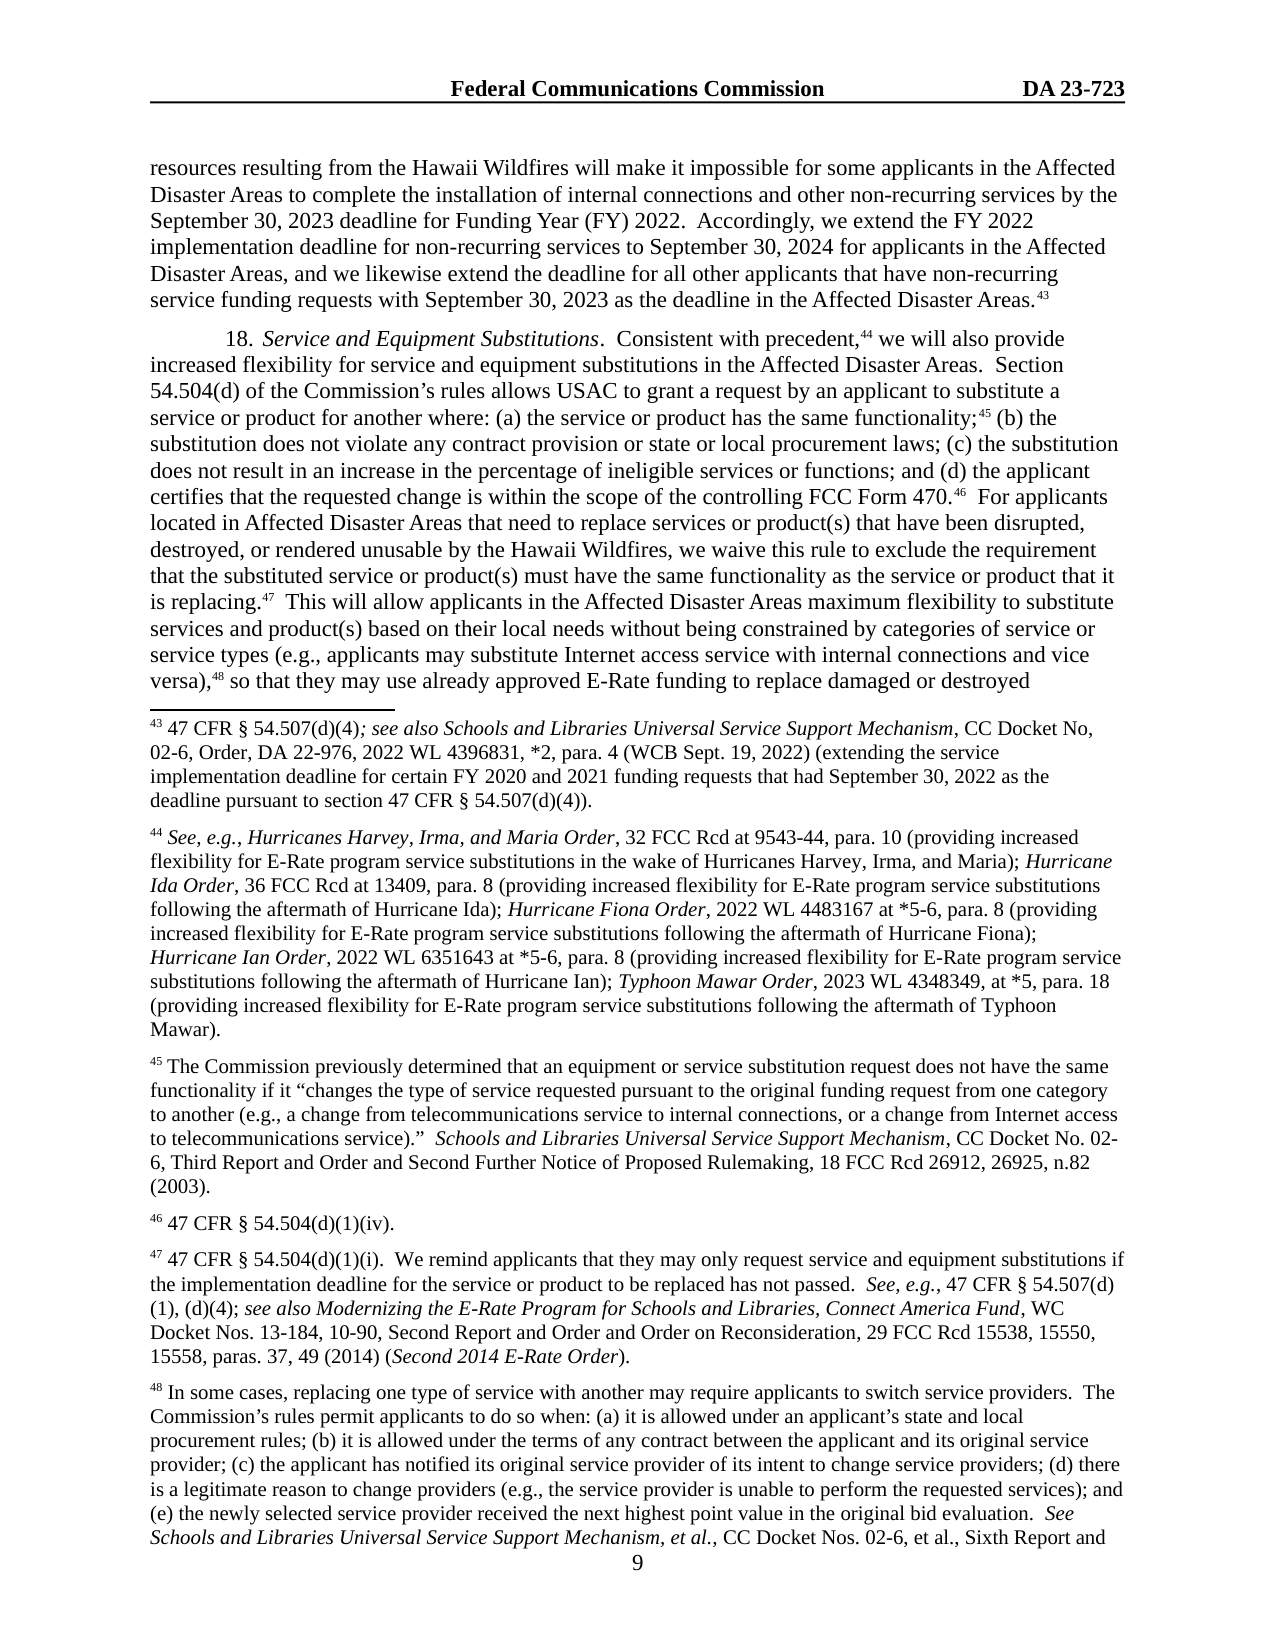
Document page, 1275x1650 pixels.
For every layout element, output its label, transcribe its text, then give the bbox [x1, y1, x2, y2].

list Service Implementation Deadline Extensions. Additionally, we find that good cause exists to waive section 54.507(d)(4) of the Commission’s rules, subject to the limitations herein, for applicants located in the Affected Disaster Areas. We find that the extensive damage to property, facilities, and resources resulting from the Hawaii Wildfires will make it impossible for some applicants in the Affected Disaster Areas to complete the installation of internal connections and other non-recurring services by the September 30, 2023 deadline for Funding Year (FY) 2022. Accordingly, we extend the FY 2022 implementation deadline for non-recurring services to September 30, 2024 for applicants in the Affected Disaster Areas, and we likewise extend the deadline for all other applicants that have non-recurring service funding requests with September 30, 2023 as the deadline in the Affected Disaster Areas. [150, 154, 1125, 312]
list Service and Equipment Substitutions. Consistent with precedent, we will also provide increased flexibility for service and equipment substitutions in the Affected Disaster Areas. Section 54.504(d) of the Commission’s rules allows USAC to grant a request by an applicant to substitute a service or product for another where: (a) the service or product has the same functionality; (b) the substitution does not violate any contract provision or state or local procurement laws; (c) the substitution does not result in an increase in the percentage of ineligible services or functions; and (d) the applicant certifies that the requested change is within the scope of the controlling FCC Form 470. For applicants located in Affected Disaster Areas that need to replace services or product(s) that have been disrupted, destroyed, or rendered unusable by the Hawaii Wildfires, we waive this rule to exclude the requirement that the substituted service or product(s) must have the same functionality as the service or product that it is replacing. This will allow applicants in the Affected Disaster Areas maximum flexibility to substitute services and product(s) based on their local needs without being constrained by categories of service or service types (e.g., applicants may substitute Internet access service with internal connections and vice versa), so that they may use already approved E-Rate funding to replace damaged or destroyed products(s) and restore services, subject to the limitations stated herein. We believe this additional flexibility will allow applicants, given their specific understanding of their circumstances, to use E-Rate funding in ways that best meet their needs. The flexibility conferred by this measure effectively waives section 54.504(d)(1)(i) of the Commission’s rules while keeping the remaining aspects of our service and equipment substitution rule intact. Applicants must continue to ensure that a service and/or equipment substitution: (a) does not violate any contract provisions; (b) does not violate state or local procurement laws; (c) does not result in an increase in the percentage of ineligible services or functions; and (d) is within the scope of an FCC Form 470. Applicants must also request approval of service and/or equipment substitutions by submitting a service and/or equipment substitution request to USAC. [150, 325, 1125, 694]
